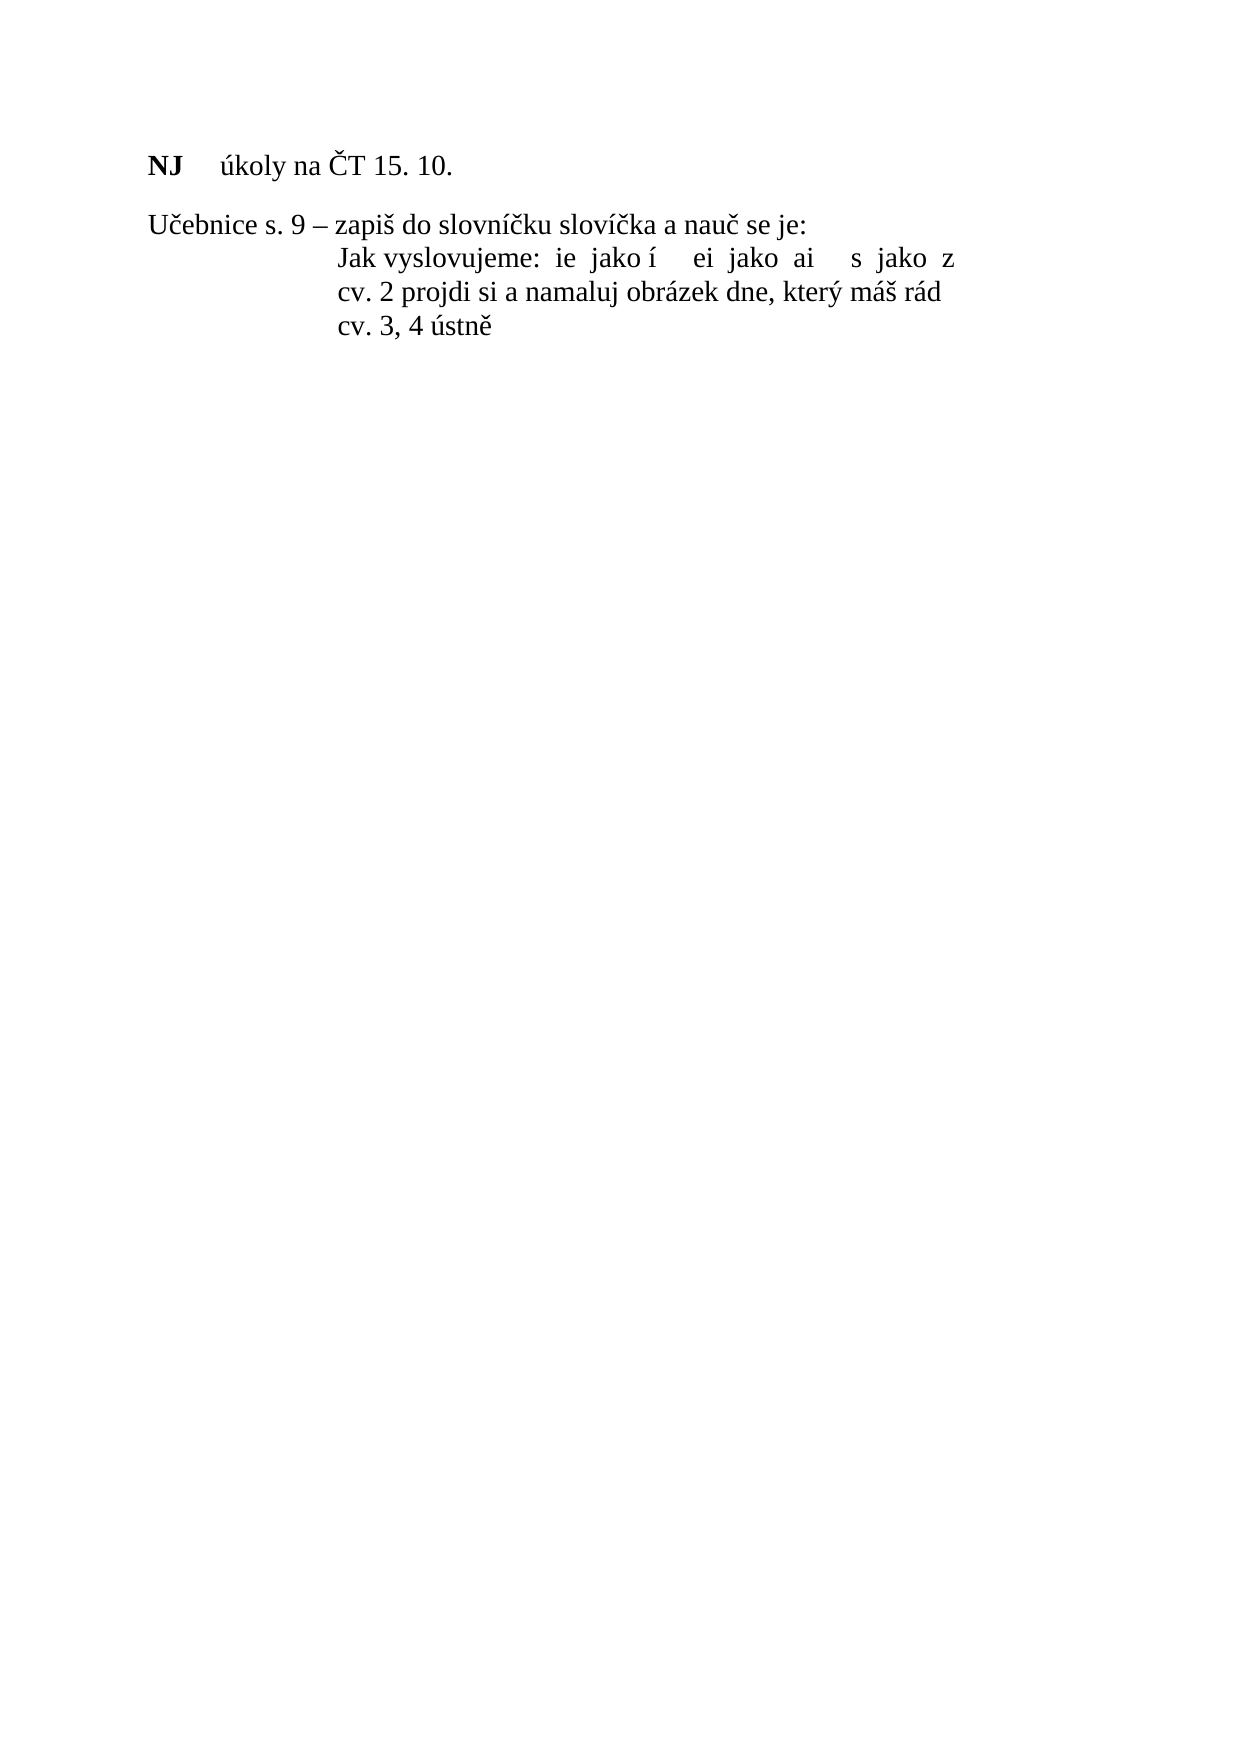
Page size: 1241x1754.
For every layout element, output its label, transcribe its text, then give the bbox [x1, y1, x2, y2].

text Jak vyslovujeme: ie jako í ei jako ai s jako z [148, 241, 1093, 274]
text cv. 2 projdi si a namaluj obrázek dne, který máš rád [148, 274, 1093, 308]
text cv. 3, 4 ústně [148, 308, 1093, 341]
text Učebnice s. 9 – zapiš do slovníčku slovíčka a nauč se je: [148, 207, 1093, 241]
text NJ úkoly na ČT 15. 10. [148, 148, 1093, 181]
